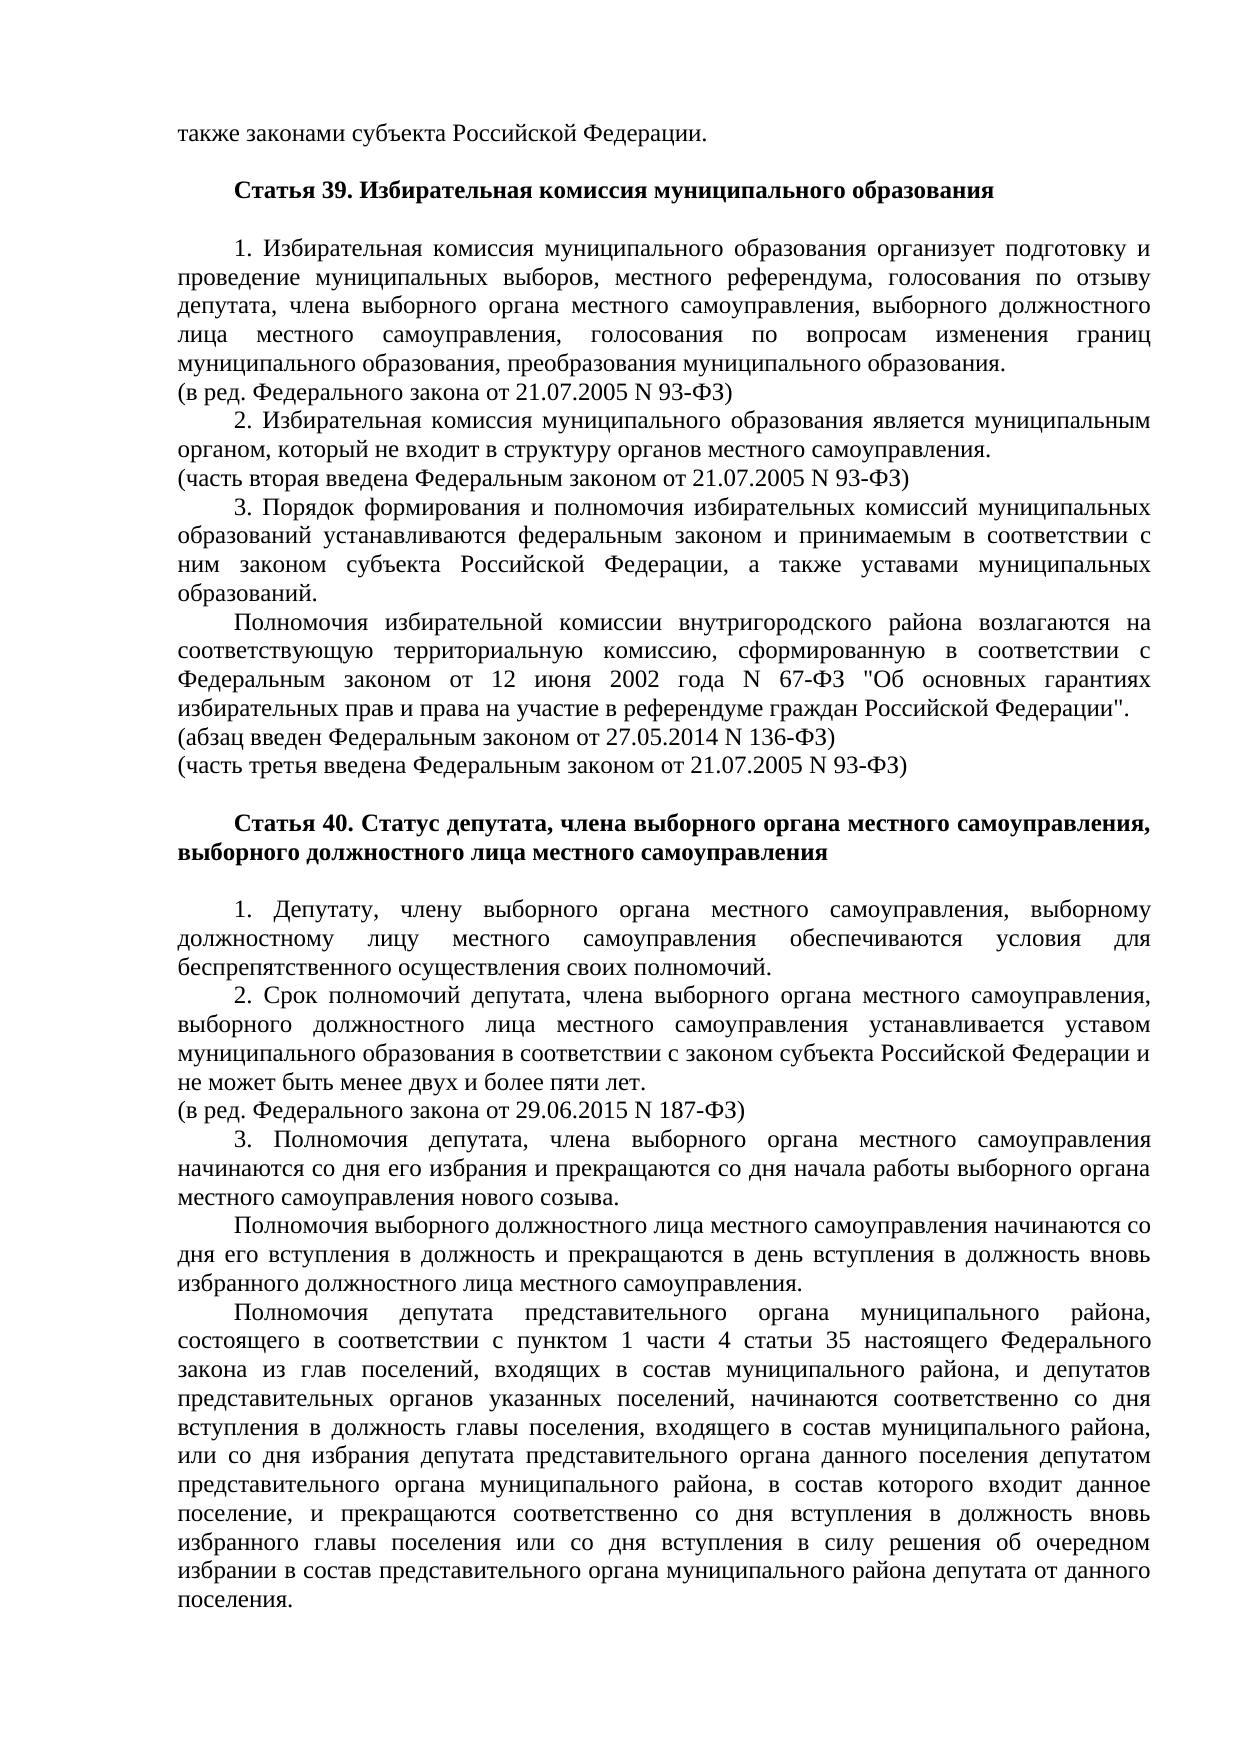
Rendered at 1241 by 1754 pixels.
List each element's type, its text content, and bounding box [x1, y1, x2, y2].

text (абзац введен Федеральным законом от 27.05.2014 N 136-ФЗ) [177, 722, 1152, 751]
text 1. Депутату, члену выборного органа местного самоуправления, выборному должностному лицу местного самоуправления обеспечиваются условия для беспрепятственного осуществления своих полномочий. [177, 894, 1152, 981]
text (в ред. Федерального закона от 21.07.2005 N 93-ФЗ) [177, 377, 1152, 406]
text 3. Полномочия депутата, члена выборного органа местного самоуправления начинаются со дня его избрания и прекращаются со дня начала работы выборного органа местного самоуправления нового созыва. [177, 1124, 1152, 1211]
text 3. Порядок формирования и полномочия избирательных комиссий муниципальных образований устанавливаются федеральным законом и принимаемым в соответствии с ним законом субъекта Российской Федерации, а также уставами муниципальных образований. [177, 492, 1152, 607]
text Полномочия выборного должностного лица местного самоуправления начинаются со дня его вступления в должность и прекращаются в день вступления в должность вновь избранного должностного лица местного самоуправления. [177, 1211, 1152, 1297]
text (в ред. Федерального закона от 29.06.2015 N 187-ФЗ) [177, 1096, 1152, 1124]
title Статья 40. Статус депутата, члена выборного органа местного самоуправления, выборного должностного лица местного самоуправления [177, 808, 1152, 866]
text 1. Избирательная комиссия муниципального образования организует подготовку и проведение муниципальных выборов, местного референдума, голосования по отзыву депутата, члена выборного органа местного самоуправления, выборного должностного лица местного самоуправления, голосования по вопросам изменения границ муниципального образования, преобразования муниципального образования. [177, 233, 1152, 377]
text (часть третья введена Федеральным законом от 21.07.2005 N 93-ФЗ) [177, 751, 1152, 779]
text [177, 118, 1152, 147]
text Полномочия избирательной комиссии внутригородского района возлагаются на соответствующую территориальную комиссию, сформированную в соответствии с Федеральным законом от 12 июня 2002 года N 67-ФЗ "Об основных гарантиях избирательных прав и права на участие в референдуме граждан Российской Федерации". [177, 607, 1152, 722]
text 2. Избирательная комиссия муниципального образования является муниципальным органом, который не входит в структуру органов местного самоуправления. [177, 406, 1152, 463]
text (часть вторая введена Федеральным законом от 21.07.2005 N 93-ФЗ) [177, 463, 1152, 492]
text Полномочия депутата представительного органа муниципального района, состоящего в соответствии с пунктом 1 части 4 статьи 35 настоящего Федерального закона из глав поселений, входящих в состав муниципального района, и депутатов представительных органов указанных поселений, начинаются соответственно со дня вступления в должность главы поселения, входящего в состав муниципального района, или со дня избрания депутата представительного органа данного поселения депутатом представительного органа муниципального района, в состав которого входит данное поселение, и прекращаются соответственно со дня вступления в должность вновь избранного главы поселения или со дня вступления в силу решения об очередном избрании в состав представительного органа муниципального района депутата от данного поселения. [177, 1297, 1152, 1613]
text 2. Срок полномочий депутата, члена выборного органа местного самоуправления, выборного должностного лица местного самоуправления устанавливается уставом муниципального образования в соответствии с законом субъекта Российской Федерации и не может быть менее двух и более пяти лет. [177, 981, 1152, 1096]
title Статья 39. Избирательная комиссия муниципального образования [177, 176, 1152, 204]
